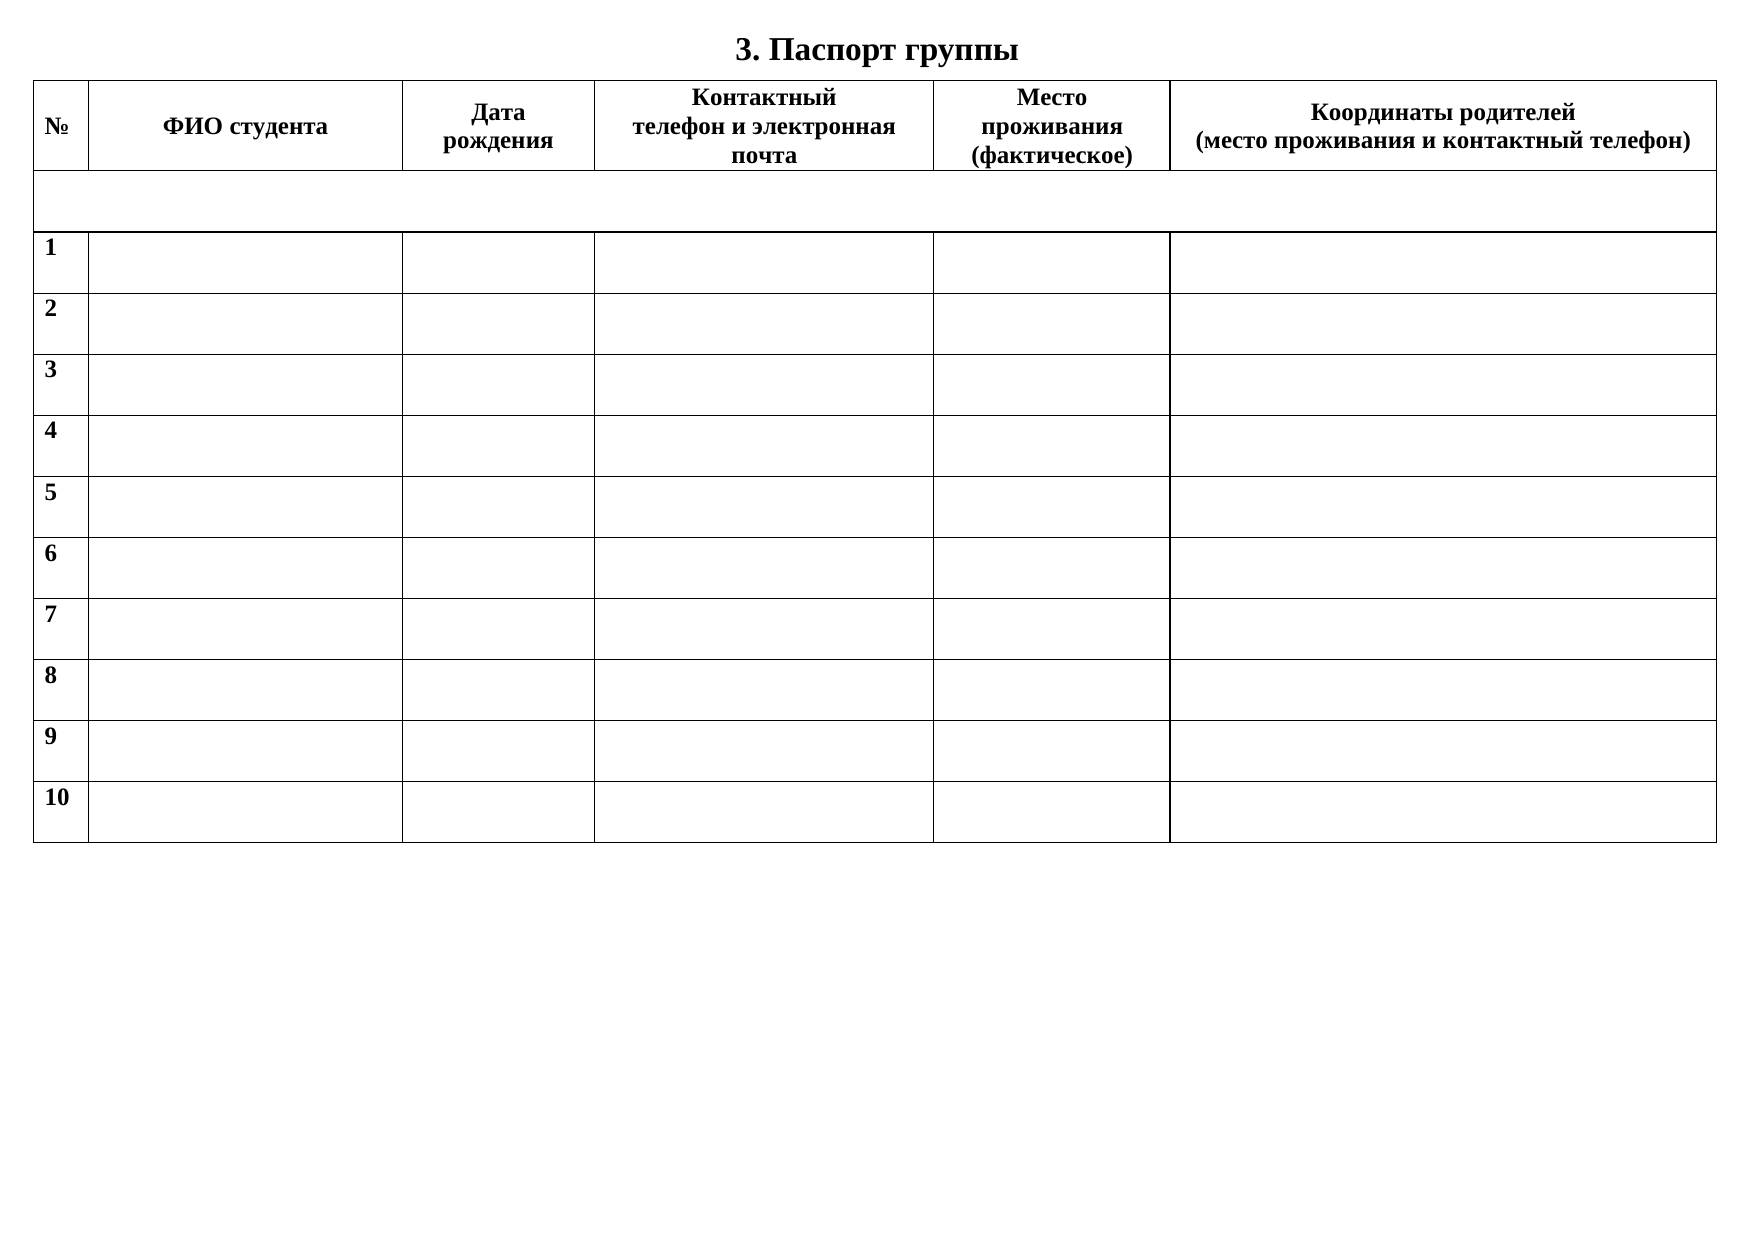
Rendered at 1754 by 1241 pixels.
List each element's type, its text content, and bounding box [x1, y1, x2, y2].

table_cell [934, 660, 1169, 720]
table_cell [595, 660, 933, 720]
table_cell 7 [34, 599, 88, 659]
table_cell [89, 538, 402, 598]
table_cell [934, 355, 1169, 414]
table_cell [1171, 782, 1716, 842]
table_header Координаты родителей (место проживания и контактный телефон) [1171, 81, 1716, 170]
table_cell 1 [34, 233, 88, 292]
table_cell [595, 782, 933, 842]
table_cell [403, 477, 594, 537]
table_cell [403, 782, 594, 842]
table_cell [934, 721, 1169, 781]
text 3. Паспорт группы [44, 29, 1709, 68]
table_cell [934, 233, 1169, 292]
table_cell [595, 294, 933, 353]
table_cell 5 [34, 477, 88, 537]
table_cell [934, 416, 1169, 476]
table_cell [403, 660, 594, 720]
table_cell 8 [34, 660, 88, 720]
table_cell [1171, 233, 1716, 292]
table_cell [1171, 294, 1716, 353]
table_cell 2 [34, 294, 88, 353]
table_cell [1171, 660, 1716, 720]
table_header Дата рождения [403, 81, 594, 170]
table_cell [403, 416, 594, 476]
table_cell [89, 416, 402, 476]
table_cell [34, 171, 1716, 231]
table_cell 6 [34, 538, 88, 598]
table_cell [1171, 355, 1716, 414]
table_cell 4 [34, 416, 88, 476]
table_cell [89, 721, 402, 781]
table_cell [934, 782, 1169, 842]
table_header № [34, 81, 88, 170]
table_cell [934, 477, 1169, 537]
table_cell [403, 599, 594, 659]
table_cell [595, 233, 933, 292]
table_cell [595, 599, 933, 659]
table_header Место проживания (фактическое) [934, 81, 1169, 170]
table_cell [934, 294, 1169, 353]
table_cell [934, 599, 1169, 659]
table_cell [89, 294, 402, 353]
table_cell [1171, 721, 1716, 781]
table_cell [403, 538, 594, 598]
table_cell [595, 416, 933, 476]
table_cell 10 [34, 782, 88, 842]
table_cell [403, 294, 594, 353]
table_cell [89, 477, 402, 537]
table_cell [403, 721, 594, 781]
table_cell [1171, 599, 1716, 659]
table_cell [595, 477, 933, 537]
table_cell [89, 660, 402, 720]
table_cell [1171, 538, 1716, 598]
table_cell [403, 355, 594, 414]
table_cell [934, 538, 1169, 598]
table_cell [1171, 416, 1716, 476]
table_cell [403, 233, 594, 292]
table_header Контактный телефон и электронная почта [595, 81, 933, 170]
table_cell [595, 538, 933, 598]
table_header ФИО студента [89, 81, 402, 170]
table_cell [89, 355, 402, 414]
table_cell [89, 599, 402, 659]
table_cell [1171, 477, 1716, 537]
table_cell [89, 233, 402, 292]
table_cell 9 [34, 721, 88, 781]
table_cell 3 [34, 355, 88, 414]
table_cell [89, 782, 402, 842]
table_cell [595, 355, 933, 414]
table_cell [595, 721, 933, 781]
